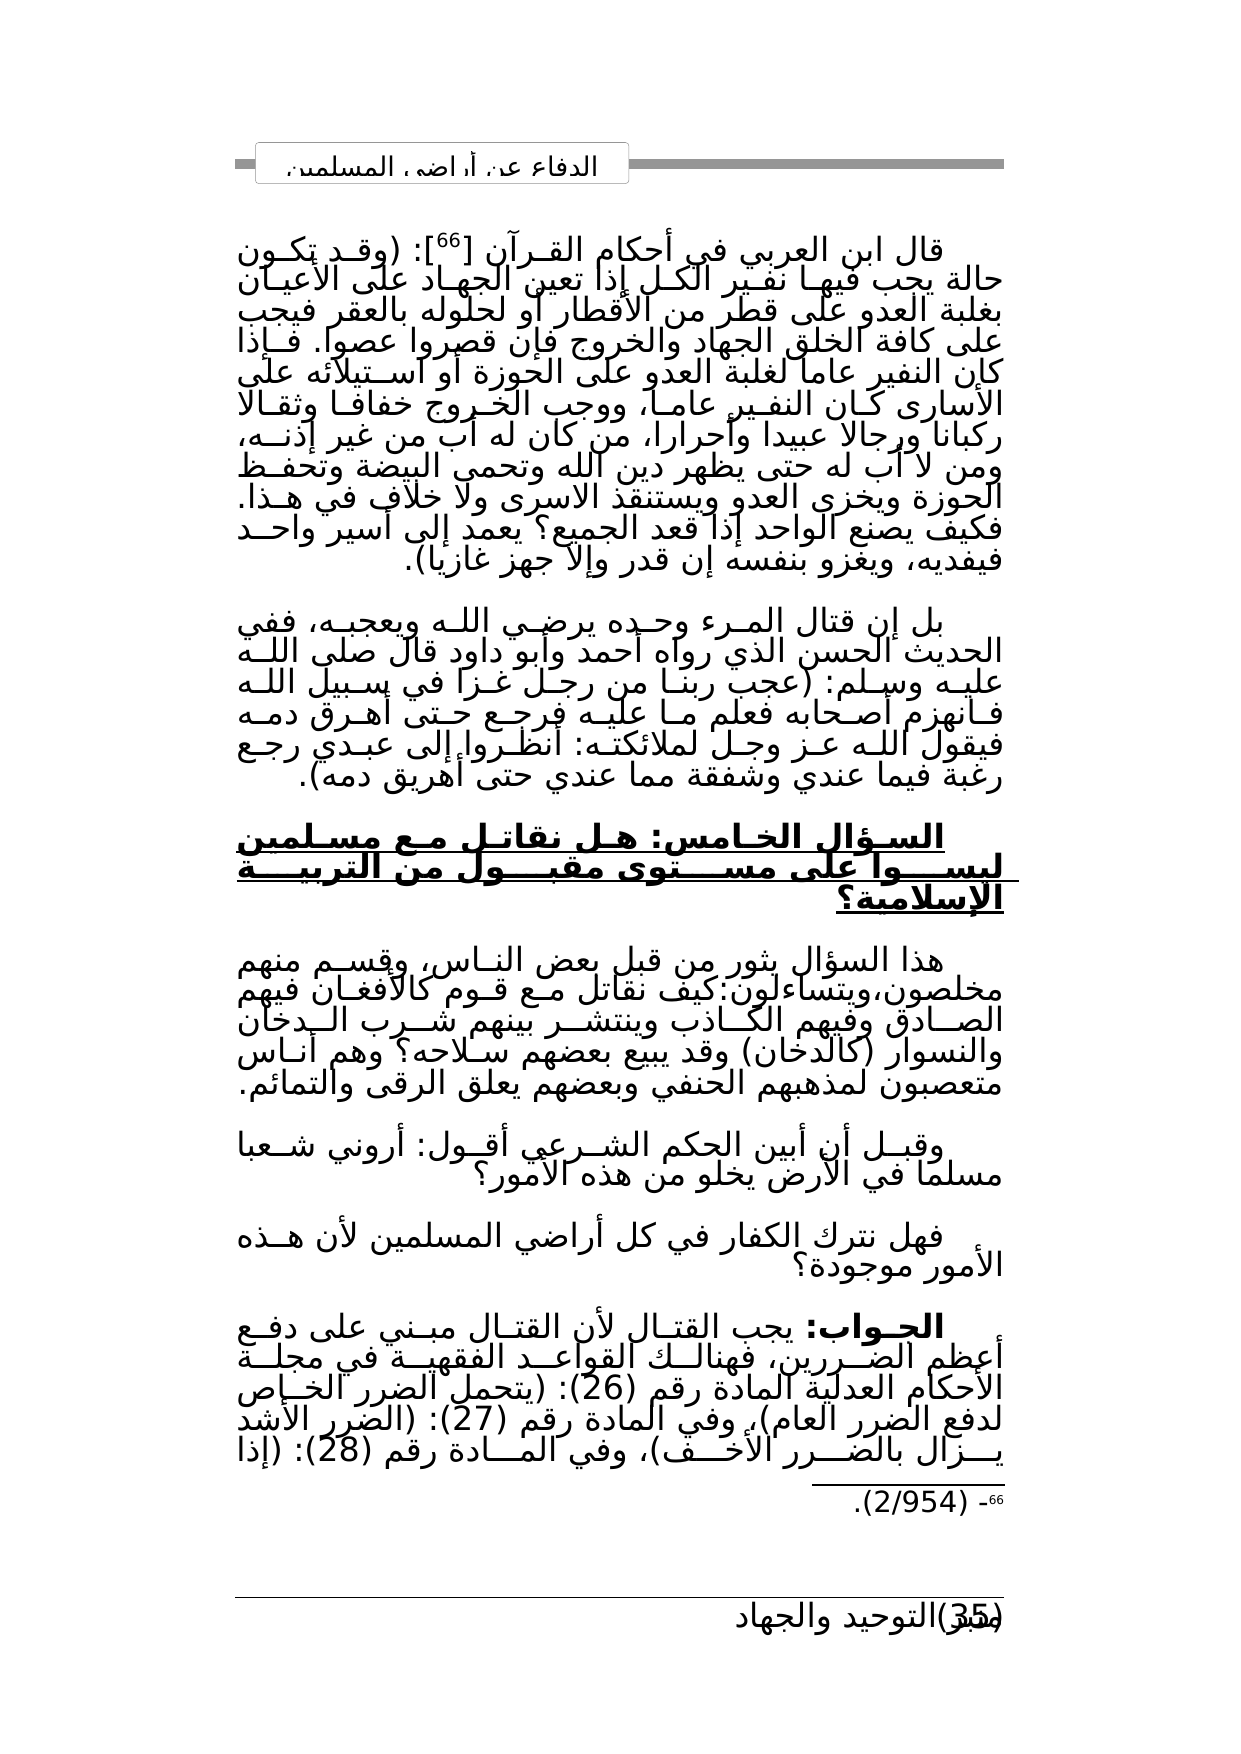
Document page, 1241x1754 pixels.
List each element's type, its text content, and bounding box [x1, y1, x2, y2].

text السؤال الخامس: هل نقاتل مع مسلمين ليسوا على مستوى مقبول من التربية الإسلامية؟ [596, 824, 834, 851]
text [236, 1314, 1004, 1469]
text السؤال الخامس: هل نقاتل مع مسلمين ليسوا على مستوى مقبول من التربية الإسلامية؟ [813, 824, 1004, 880]
text السؤال الخامس: هل نقاتل مع مسلمين ليسوا على مستوى مقبول من التربية الإسلامية؟ [479, 853, 826, 880]
text بل إن قتال المرء وحده يرضي الله ويعجبه، ففي الحديث الحسن الذي رواه أحمد وأبو داود قال صلى الله عليه وسلم: (عجب ربنا من رجل غزا في سبيل الله فانهزم أصحابه فعلم ما عليه فرجع حتى أهرق دمه فيقول الله عز وجل لملائكته: أنظروا إلى عبدي رجع رغبة فيما عندي وشفقة مما عندي حتى أهريق دمه). [236, 608, 1004, 795]
text السؤال الخامس: هل نقاتل مع مسلمين ليسوا على مستوى مقبول من التربية الإسلامية؟ [261, 824, 479, 851]
text وقبل أن أبين الحكم الشرعي أقول: أروني شعبا مسلما في الأرض يخلو من هذه الأمور؟ [236, 1131, 1004, 1193]
text فهل نترك الكفار في كل أراضي المسلمين لأن هذه الأمور موجودة؟ [236, 1222, 1004, 1285]
text هذا السؤال يثور من قبل بعض الناس، وقسم منهم مخلصون،ويتساءلون:كيف نقاتل مع قوم كالأفغان فيهم الصادق وفيهم الكاذب وينتشر بينهم شرب الدخان والنسوار (كالدخان) وقد يبيع بعضهم سلاحه؟ وهم أناس متعصبون لمذهبهم الحنفي وبعضهم يعلق الرقى والتمائم. [236, 946, 1004, 1102]
text قال ابن العربي في أحكام القرآن []: (وقد تكون حالة يجب فيها نفير الكل إذا تعين الجهاد على الأعيان بغلبة العدو على قطر من الأقطار أو لحلوله بالعقر فيجب على كافة الخلق الجهاد والخروج فإن قصروا عصوا. فإذا كان النفير عاما لغلبة العدو على الحوزة أو استيلائه على الأسارى كان النفير عاما، ووجب الخروج خفافا وثقالا ركبانا ورجالا عبيدا وأحرارا، من كان له أب من غير إذنه، ومن لا أب له حتى يظهر دين الله وتحمى البيضة وتحفظ الحوزة ويخزى العدو ويستنقذ الاسرى ولا خلاف في هذا. فكيف يصنع الواحد إذا قعد الجميع؟ يعمد إلى أسير واحد فيفديه، ويغزو بنفسه إن قدر وإلا جهز غازيا). [236, 236, 1004, 579]
text السؤال الخامس: هل نقاتل مع مسلمين ليسوا على مستوى مقبول من التربية الإسلامية؟ [236, 881, 1004, 917]
